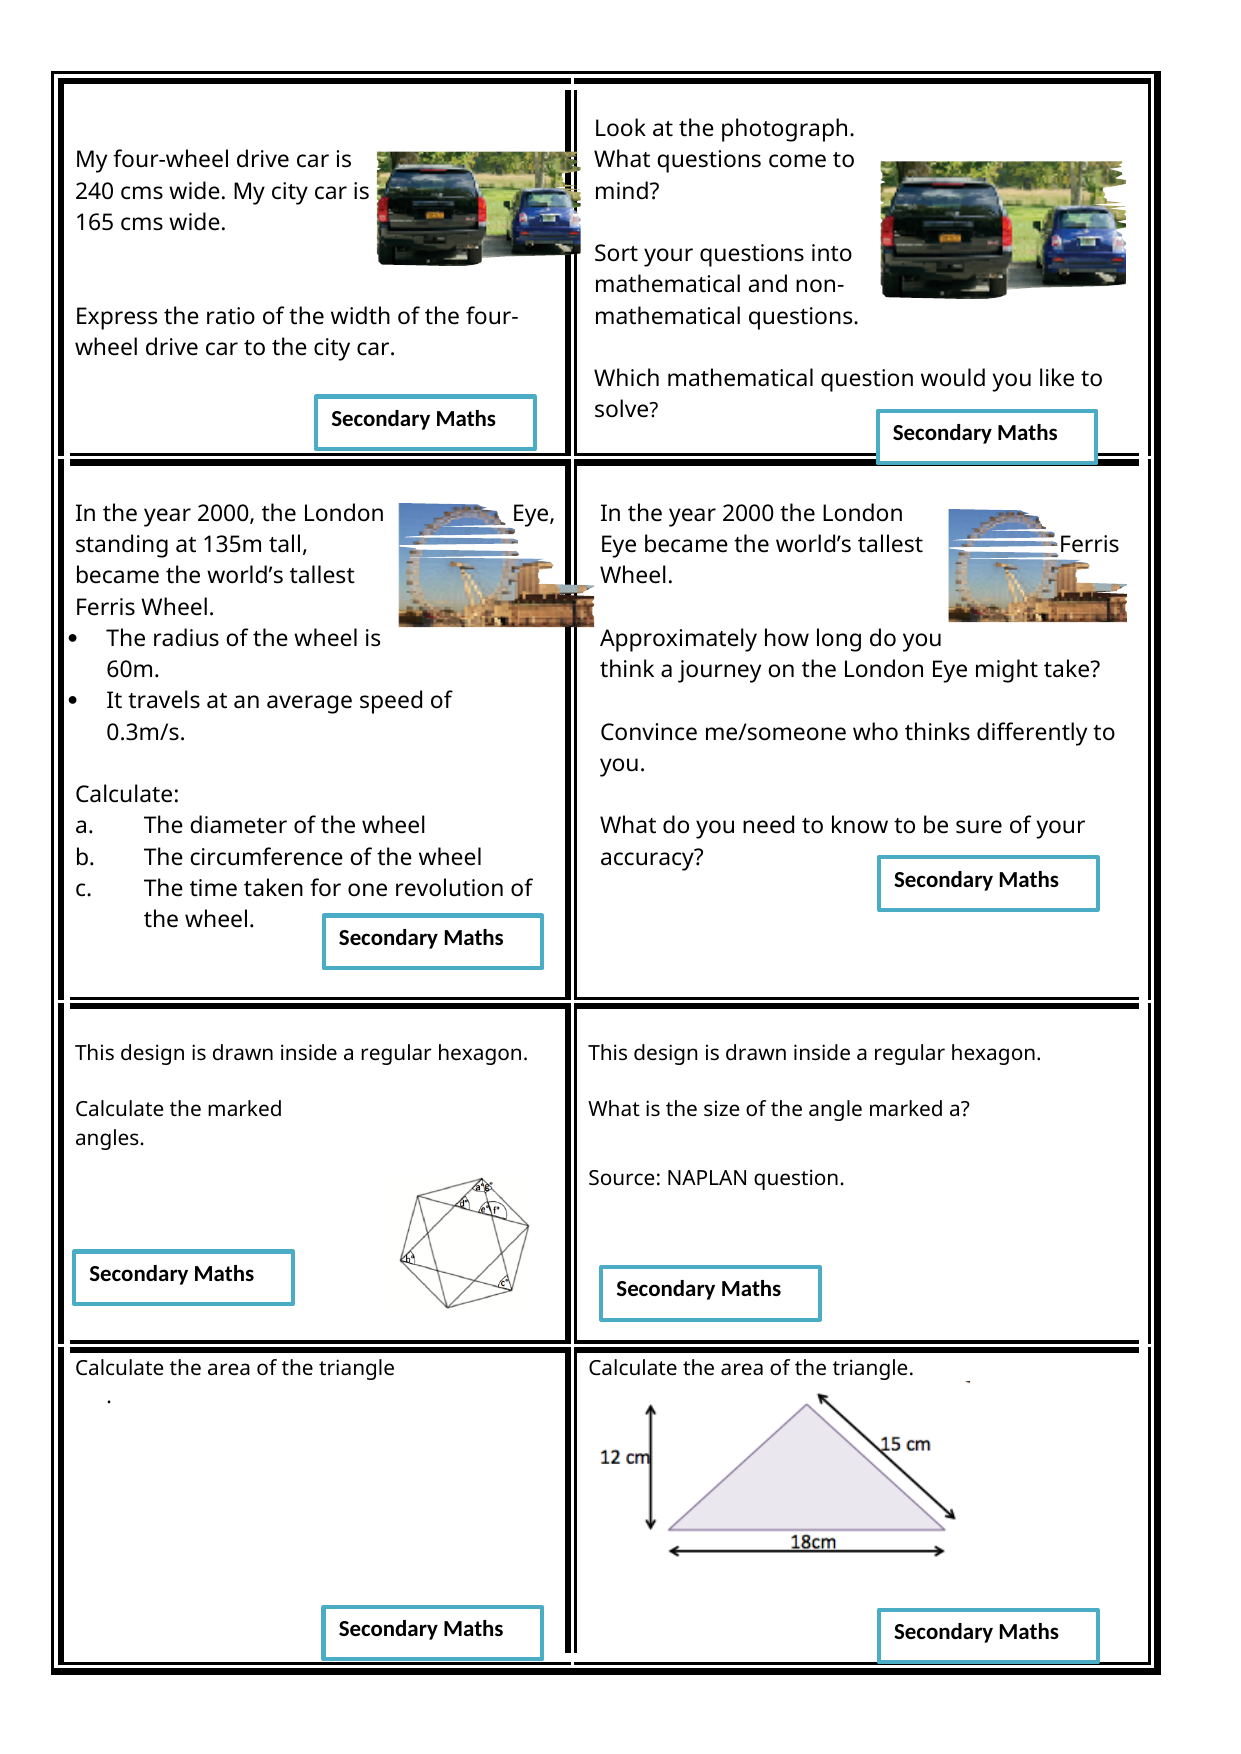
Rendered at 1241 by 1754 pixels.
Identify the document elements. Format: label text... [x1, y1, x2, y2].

table_cell Calculate the area of the triangle . [58, 1282, 571, 1604]
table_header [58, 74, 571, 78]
picture [390, 1111, 532, 1252]
table_cell In the year 2000, the London Eye, standing at 135m tall, became the world’s tallest Ferris Wheel. The radius of the wheel is 60m. It travels at an average speed of 0.3m/s. Calculate: The diameter of the wheel The circumference of the wheel The time taken for one revolution of the wheel. [58, 426, 571, 938]
table_cell Calculate the area of the triangle. [571, 1282, 1154, 1604]
table_header Look at the photograph. What questions come to mind? Sort your questions into mathematical and non-mathematical questions. Which mathematical question would you like to solve? [571, 74, 1154, 426]
table_cell In the year 2000 the London Eye became the world’s tallest Ferris Wheel. Approximately how long do you think a journey on the London Eye might take? Convince me/someone who thinks differently to you. What do you need to know to be sure of your accuracy? [571, 426, 876, 938]
picture [588, 1322, 971, 1533]
table_header My four-wheel drive car is 240 cms wide. My city car is 165 cms wide. Express the ratio of the width of the four-wheel drive car to the city car. [64, 84, 571, 426]
table_cell This design is drawn inside a regular hexagon. Calculate the marked angles. [58, 938, 571, 1282]
table_cell In the year 2000 the London Eye became the world’s tallest Ferris Wheel. Approximately how long do you think a journey on the London Eye might take? Convince me/someone who thinks differently to you. What do you need to know to be sure of your accuracy? [577, 426, 1154, 938]
table_cell This design is drawn inside a regular hexagon. What is the size of the angle marked a? Source: NAPLAN question. [571, 938, 1154, 1282]
